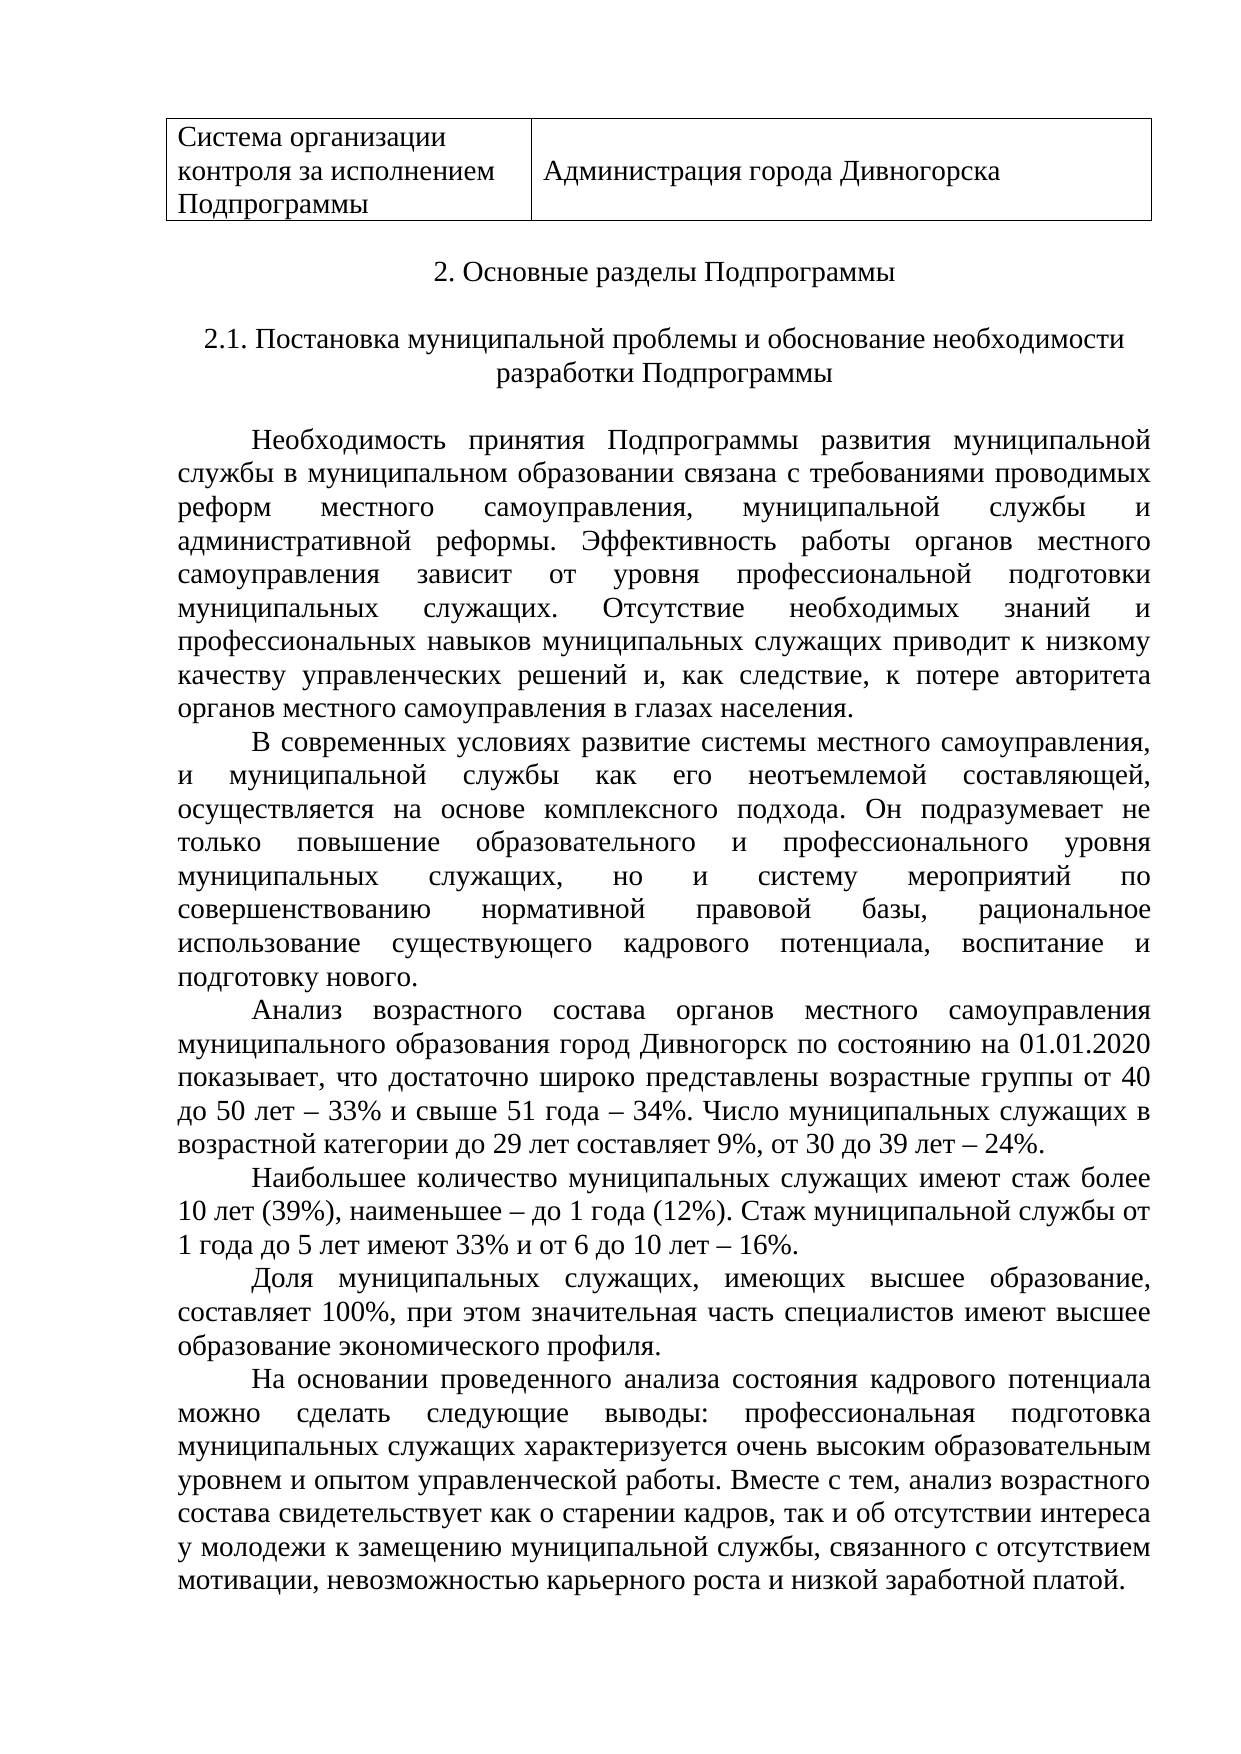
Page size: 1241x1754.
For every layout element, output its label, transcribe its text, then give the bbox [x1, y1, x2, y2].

text В современных условиях развитие системы местного самоуправления, и муниципальной службы как его неотъемлемой составляющей, осуществляется на основе комплексного подхода. Он подразумевает не только повышение образовательного и профессионального уровня муниципальных служащих, но и систему мероприятий по совершенствованию нормативной правовой базы, рациональное использование существующего кадрового потенциала, воспитание и подготовку нового. [177, 724, 1152, 992]
text Анализ возрастного состава органов местного самоуправления муниципального образования город Дивногорск по состоянию на 01.01.2020 показывает, что достаточно широко представлены возрастные группы от 40 до 50 лет – 33% и свыше 51 года – 34%. Число муниципальных служащих в возрастной категории до 29 лет составляет 9%, от 30 до 39 лет – 24%. [177, 992, 1152, 1160]
text На основании проведенного анализа состояния кадрового потенциала можно сделать следующие выводы: профессиональная подготовка муниципальных служащих характеризуется очень высоким образовательным уровнем и опытом управленческой работы. Вместе с тем, анализ возрастного состава свидетельствует как о старении кадров, так и об отсутствии интереса у молодежи к замещению муниципальной службы, связанного с отсутствием мотивации, невозможностью карьерного роста и низкой заработной платой. [177, 1361, 1152, 1596]
text 2. Основные разделы Подпрограммы [177, 254, 1152, 288]
table_cell Администрация города Дивногорска [532, 119, 1151, 220]
text Доля муниципальных служащих, имеющих высшее образование, составляет 100%, при этом значительная часть специалистов имеют высшее образование экономического профиля. [177, 1261, 1152, 1361]
text Необходимость принятия Подпрограммы развития муниципальной службы в муниципальном образовании связана с требованиями проводимых реформ местного самоуправления, муниципальной службы и административной реформы. Эффективность работы органов местного самоуправления зависит от уровня профессиональной подготовки муниципальных служащих. Отсутствие необходимых знаний и профессиональных навыков муниципальных служащих приводит к низкому качеству управленческих решений и, как следствие, к потере авторитета органов местного самоуправления в глазах населения. [177, 422, 1152, 724]
text 2.1. Постановка муниципальной проблемы и обоснование необходимости разработки Подпрограммы [177, 321, 1152, 388]
table_cell Система организации контроля за исполнением Подпрограммы [167, 119, 531, 220]
text Наибольшее количество муниципальных служащих имеют стаж более 10 лет (39%), наименьшее – до 1 года (12%). Стаж муниципальной службы от 1 года до 5 лет имеют 33% и от 6 до 10 лет – 16%. [177, 1160, 1152, 1261]
